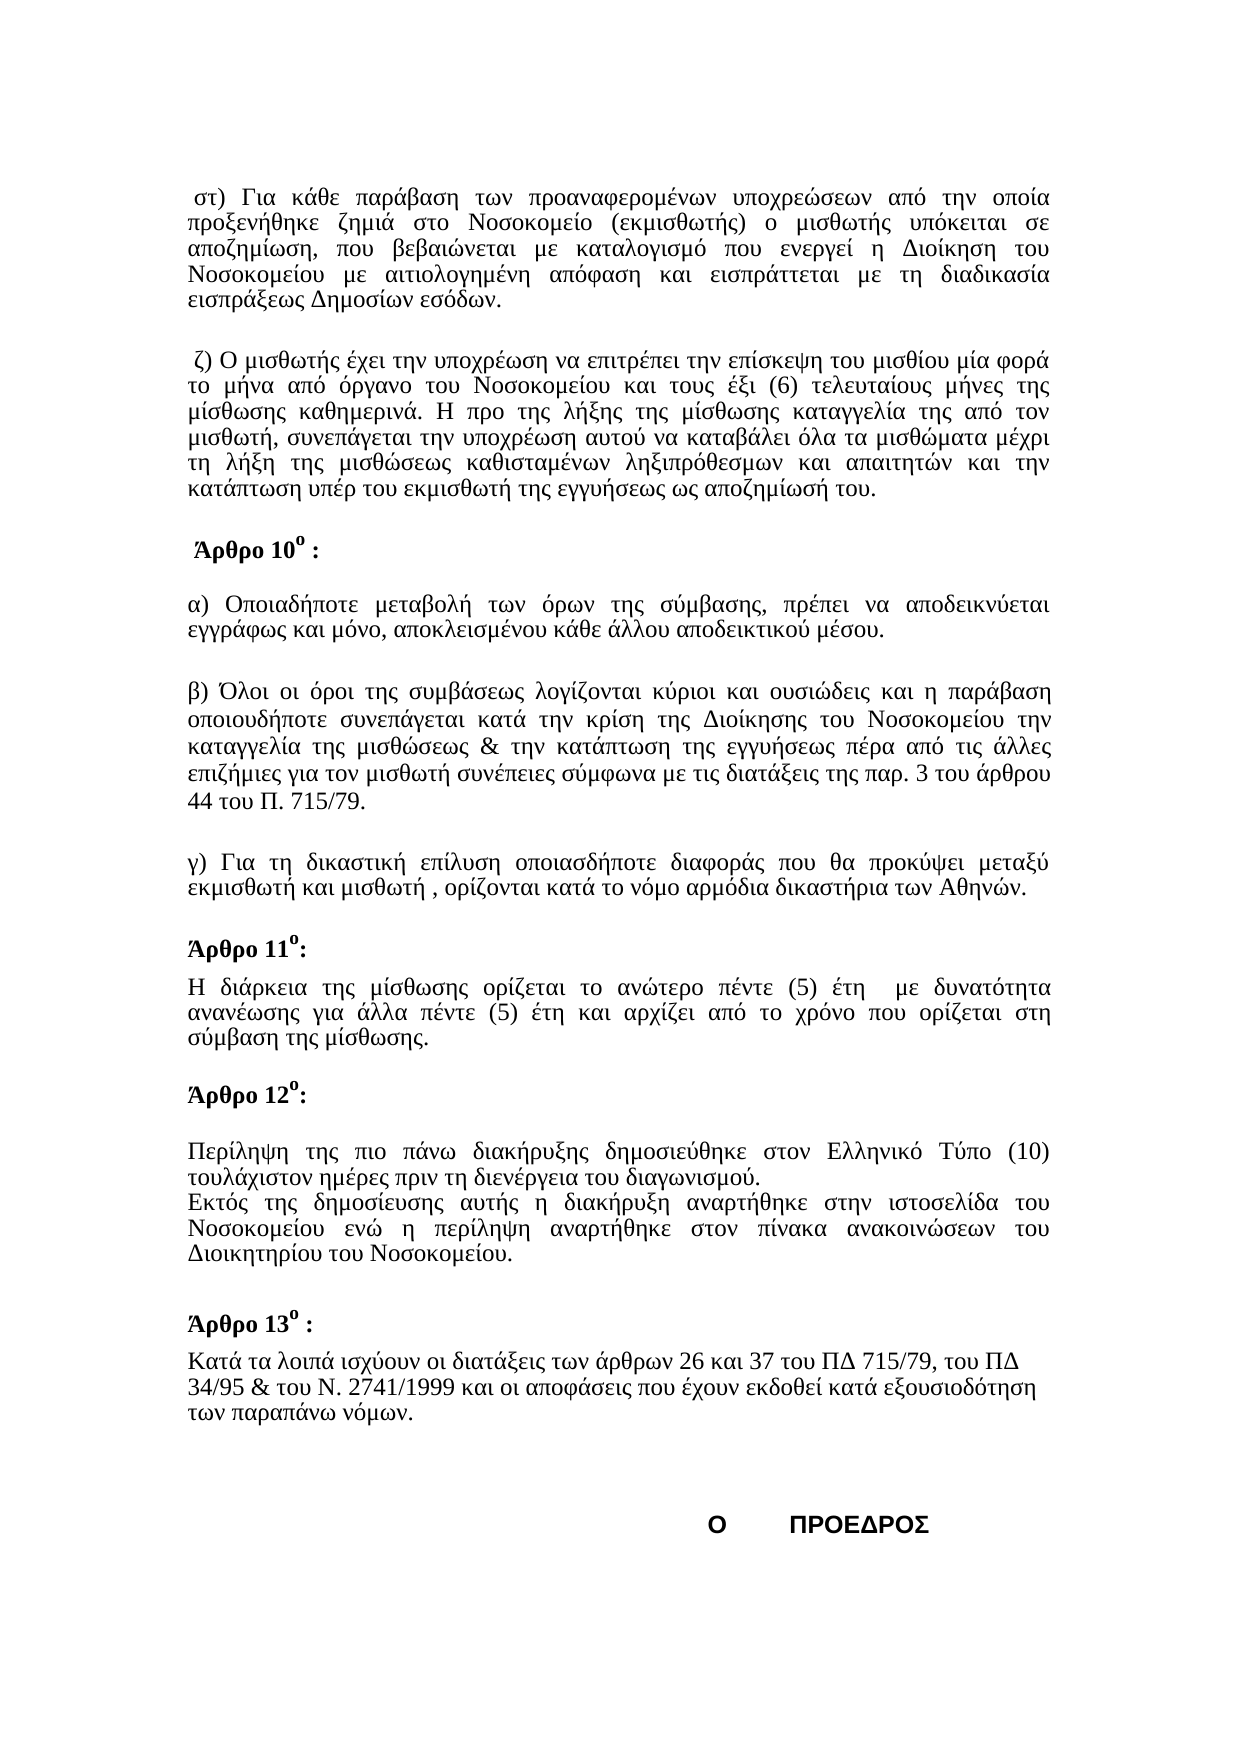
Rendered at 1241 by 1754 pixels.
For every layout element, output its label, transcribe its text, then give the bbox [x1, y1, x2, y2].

text ζ) Ο μισθωτής έχει την υποχρέωση να επιτρέπει την επίσκεψη του μισθίου μία φορά το μήνα από όργανο του Νοσοκομείου και τους έξι (6) τελευταίους μήνες της μίσθωσης καθημερινά. Η προ της λήξης της μίσθωσης καταγγελία της από τον μισθωτή, συνεπάγεται την υποχρέωση αυτού να καταβάλει όλα τα μισθώματα μέχρι τη λήξη της μισθώσεως καθισταμένων ληξιπρόθεσμων και απαιτητών και την κατάπτωση υπέρ του εκμισθωτή της εγγυήσεως ως αποζημίωσή του. [187, 348, 1051, 502]
text Κατά τα λοιπά ισχύουν οι διατάξεις των άρθρων 26 και 37 του ΠΔ 715/79, του ΠΔ 34/95 & του Ν. 2741/1999 και οι αποφάσεις που έχουν εκδοθεί κατά εξουσιοδότηση των παραπάνω νόμων. [187, 1349, 1040, 1426]
text Άρθρο 13ο : [187, 1301, 1053, 1339]
text Η διάρκεια της μίσθωσης ορίζεται το ανώτερο πέντε (5) έτη με δυνατότητα ανανέωσης για άλλα πέντε (5) έτη και αρχίζει από το χρόνο που ορίζεται στη σύμβαση της μίσθωσης. [187, 975, 1053, 1051]
text Ο ΠΡΟΕΔΡΟΣ [187, 1517, 1053, 1538]
text Άρθρο 11ο: [187, 927, 1053, 965]
text β) Όλοι οι όροι της συμβάσεως λογίζονται κύριοι και ουσιώδεις και η παράβαση οποιουδήποτε συνεπάγεται κατά την κρίση της Διοίκησης του Νοσοκομείου την καταγγελία της μισθώσεως & την κατάπτωση της εγγυήσεως πέρα από τις άλλες επιζήμιες για τον μισθωτή συνέπειες σύμφωνα με τις διατάξεις της παρ. 3 του άρθρου 44 του Π. 715/79. [187, 678, 1053, 815]
text Εκτός της δημοσίευσης αυτής η διακήρυξη αναρτήθηκε στην ιστοσελίδα του Νοσοκομείου ενώ η περίληψη αναρτήθηκε στον πίνακα ανακοινώσεων του Διοικητηρίου του Νοσοκομείου. [187, 1190, 1051, 1267]
text Άρθρο 12ο: [187, 1072, 1053, 1111]
text γ) Για τη δικαστική επίλυση οποιασδήποτε διαφοράς που θα προκύψει μεταξύ εκμισθωτή και μισθωτή , ορίζονται κατά το νόμο αρμόδια δικαστήρια των Αθηνών. [187, 850, 1051, 901]
text Περίληψη της πιο πάνω διακήρυξης δημοσιεύθηκε στον Ελληνικό Τύπο (10) τουλάχιστον ημέρες πριν τη διενέργεια του διαγωνισμού. [187, 1139, 1051, 1190]
text στ) Για κάθε παράβαση των προαναφερομένων υποχρεώσεων από την οποία προξενήθηκε ζημιά στο Νοσοκομείο (εκμισθωτής) ο μισθωτής υπόκειται σε αποζημίωση, που βεβαιώνεται με καταλογισμό που ενεργεί η Διοίκηση του Νοσοκομείου με αιτιολογημένη απόφαση και εισπράττεται με τη διαδικασία εισπράξεως Δημοσίων εσόδων. [187, 185, 1051, 313]
text α) Οποιαδήποτε μεταβολή των όρων της σύμβασης, πρέπει να αποδεικνύεται εγγράφως και μόνο, αποκλεισμένου κάθε άλλου αποδεικτικού μέσου. [187, 592, 1051, 643]
text Άρθρο 10ο : [187, 527, 1053, 566]
